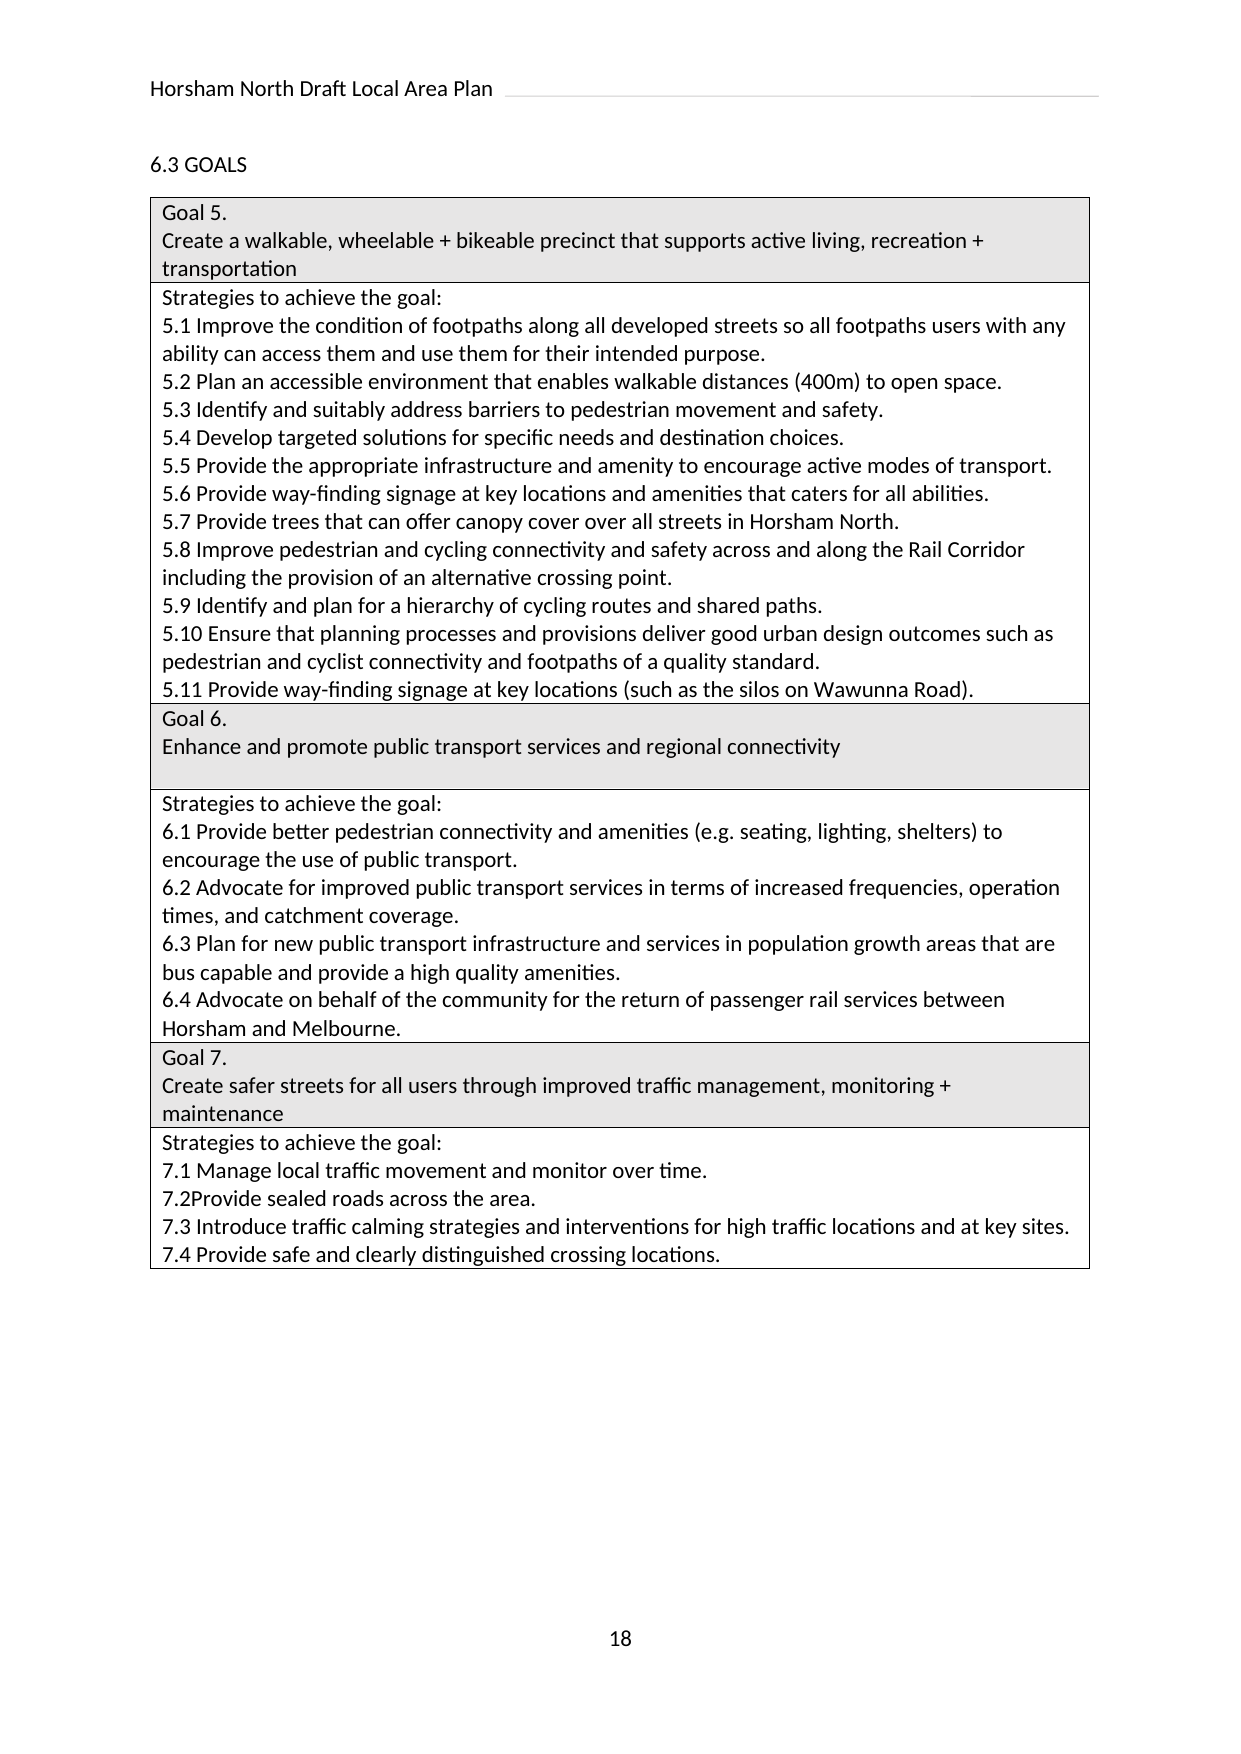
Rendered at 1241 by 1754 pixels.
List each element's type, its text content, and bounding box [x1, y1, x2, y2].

table_header Goal 5. Create a walkable, wheelable + bikeable precinct that supports active living, recreation + transportation [151, 198, 1089, 282]
table_cell Goal 6. Enhance and promote public transport services and regional connectivity [151, 704, 1089, 788]
table_cell Strategies to achieve the goal: 5.1 Improve the condition of footpaths along all developed streets so all footpaths users with any ability can access them and use them for their intended purpose. 5.2 Plan an accessible environment that enables walkable distances (400m) to open space. 5.3 Identify and suitably address barriers to pedestrian movement and safety. 5.4 Develop targeted solutions for specific needs and destination choices. 5.5 Provide the appropriate infrastructure and amenity to encourage active modes of transport. 5.6 Provide way-finding signage at key locations and amenities that caters for all abilities. 5.7 Provide trees that can offer canopy cover over all streets in Horsham North. 5.8 Improve pedestrian and cycling connectivity and safety across and along the Rail Corridor including the provision of an alternative crossing point. 5.9 Identify and plan for a hierarchy of cycling routes and shared paths. 5.10 Ensure that planning processes and provisions deliver good urban design outcomes such as pedestrian and cyclist connectivity and footpaths of a quality standard. 5.11 Provide way-finding signage at key locations (such as the silos on Wawunna Road). [151, 283, 1089, 703]
table_cell Goal 7. Create safer streets for all users through improved traffic management, monitoring + maintenance [151, 1043, 1089, 1127]
table_cell Strategies to achieve the goal: 6.1 Provide better pedestrian connectivity and amenities (e.g. seating, lighting, shelters) to encourage the use of public transport. 6.2 Advocate for improved public transport services in terms of increased frequencies, operation times, and catchment coverage. 6.3 Plan for new public transport infrastructure and services in population growth areas that are bus capable and provide a high quality amenities. 6.4 Advocate on behalf of the community for the return of passenger rail services between Horsham and Melbourne. [151, 790, 1089, 1042]
text 6.3 GOALS [150, 150, 1090, 178]
table_cell Strategies to achieve the goal: 7.1 Manage local traffic movement and monitor over time. 7.2Provide sealed roads across the area. 7.3 Introduce traffic calming strategies and interventions for high traffic locations and at key sites. 7.4 Provide safe and clearly distinguished crossing locations. [151, 1128, 1089, 1268]
